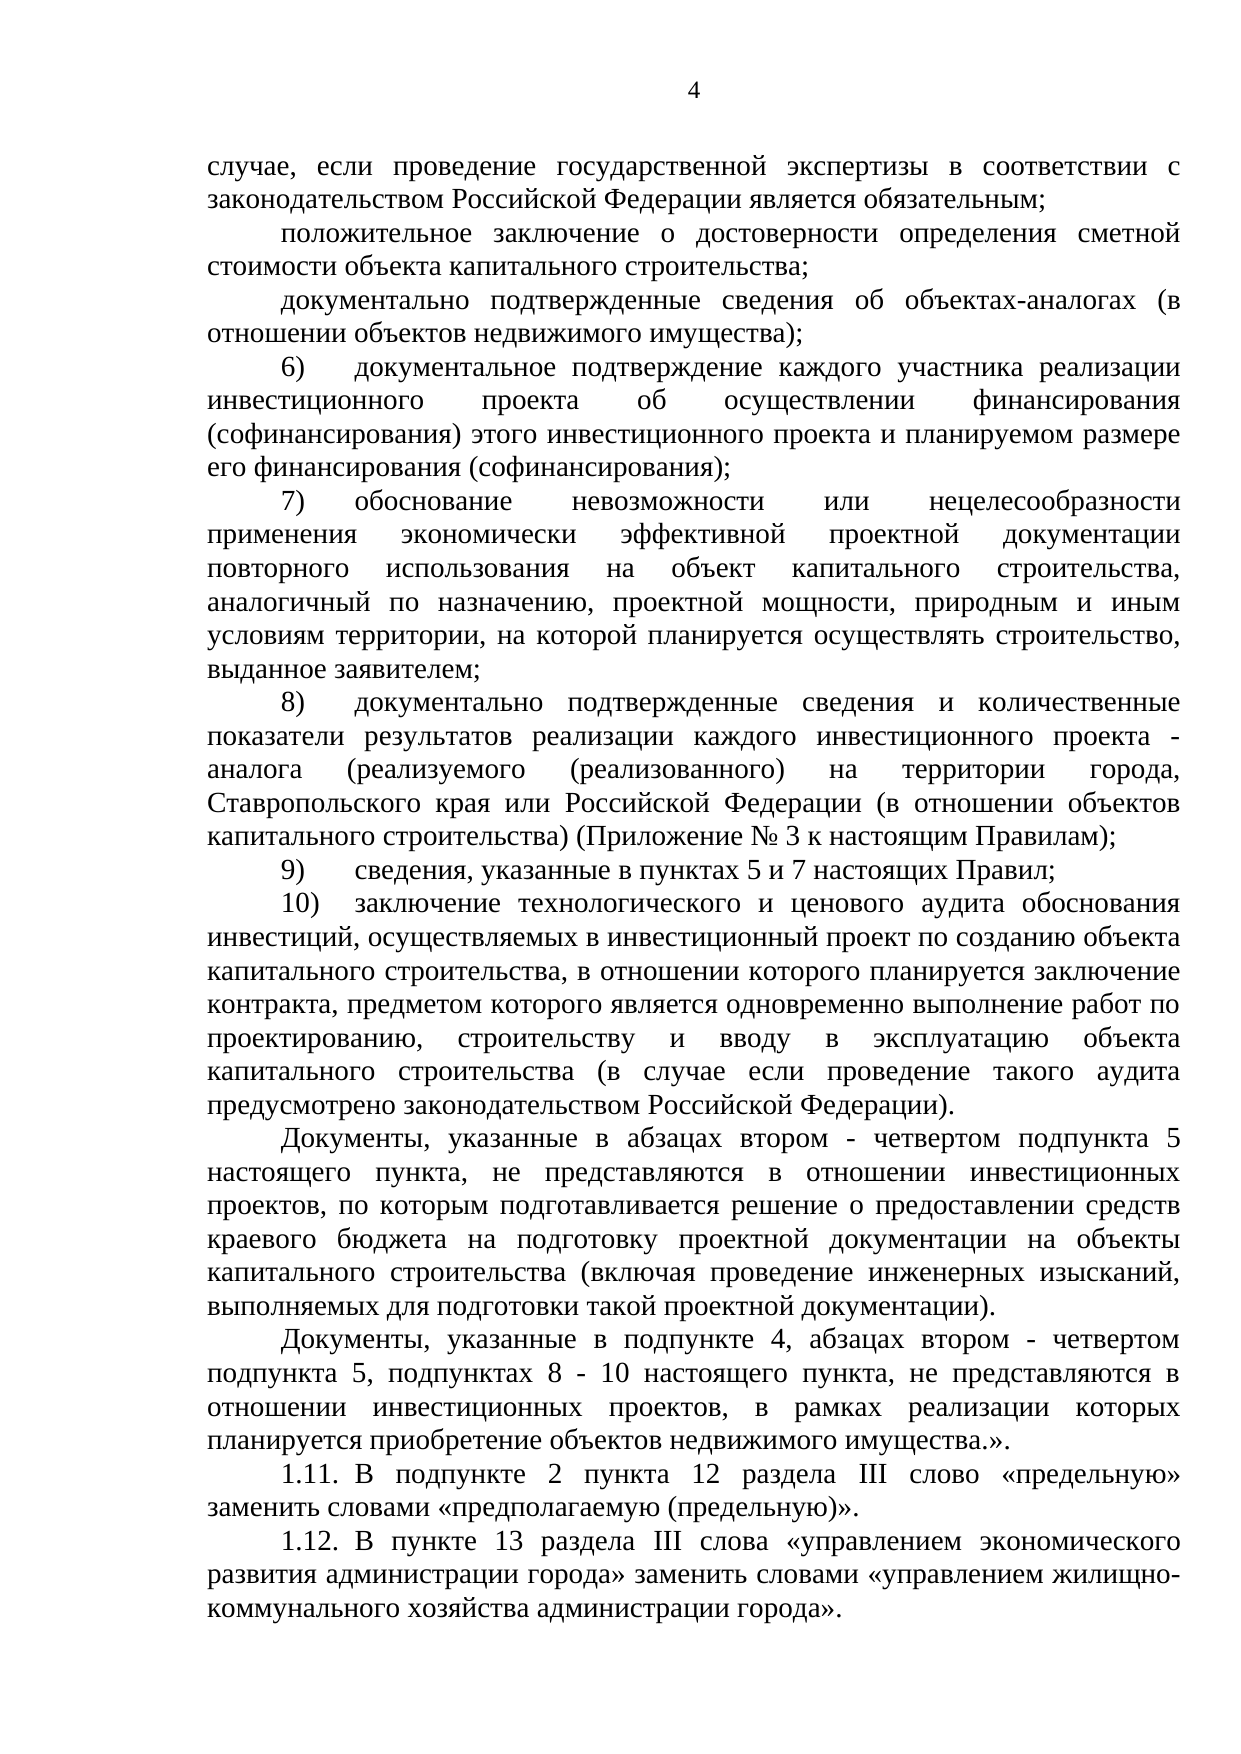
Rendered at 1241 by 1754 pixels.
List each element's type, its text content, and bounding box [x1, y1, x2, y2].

text Документы, указанные в абзацах втором - четвертом подпункта 5 настоящего пункта, не представляются в отношении инвестиционных проектов, по которым подготавливается решение о предоставлении средств краевого бюджета на подготовку проектной документации на объекты капитального строительства (включая проведение инженерных изысканий, выполняемых для подготовки такой проектной документации). [207, 1120, 1181, 1322]
text документально подтвержденные сведения об объектах-аналогах (в отношении объектов недвижимого имущества); [207, 282, 1181, 349]
text 8) документально подтвержденные сведения и количественные показатели результатов реализации каждого инвестиционного проекта - аналога (реализуемого (реализованного) на территории города, Ставропольского края или Российской Федерации (в отношении объектов капитального строительства) (Приложение № 3 к настоящим Правилам); [207, 684, 1181, 852]
text положительное заключение о достоверности определения сметной стоимости объекта капитального строительства; [207, 215, 1181, 282]
text 1.11. В подпункте 2 пункта 12 раздела III слово «предельную» заменить словами «предполагаемую (предельную)». [207, 1456, 1181, 1523]
text 7) обоснование невозможности или нецелесообразности применения экономически эффективной проектной документации повторного использования на объект капитального строительства, аналогичный по назначению, проектной мощности, природным и иным условиям территории, на которой планируется осуществлять строительство, выданное заявителем; [207, 483, 1181, 684]
text 1.12. В пункте 13 раздела III слова «управлением экономического развития администрации города» заменить словами «управлением жилищно-коммунального хозяйства администрации города». [207, 1523, 1181, 1623]
text Документы, указанные в подпункте 4, абзацах втором - четвертом подпункта 5, подпунктах 8 - 10 настоящего пункта, не представляются в отношении инвестиционных проектов, в рамках реализации которых планируется приобретение объектов недвижимого имущества.». [207, 1322, 1181, 1456]
text 9) сведения, указанные в пунктах 5 и 7 настоящих Правил; [207, 852, 1181, 886]
text 6) документальное подтверждение каждого участника реализации инвестиционного проекта об осуществлении финансирования (софинансирования) этого инвестиционного проекта и планируемом размере его финансирования (софинансирования); [207, 349, 1181, 483]
text 10) заключение технологического и ценового аудита обоснования инвестиций, осуществляемых в инвестиционный проект по созданию объекта капитального строительства, в отношении которого планируется заключение контракта, предметом которого является одновременно выполнение работ по проектированию, строительству и вводу в эксплуатацию объекта капитального строительства (в случае если проведение такого аудита предусмотрено законодательством Российской Федерации). [207, 886, 1181, 1120]
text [207, 148, 1181, 215]
